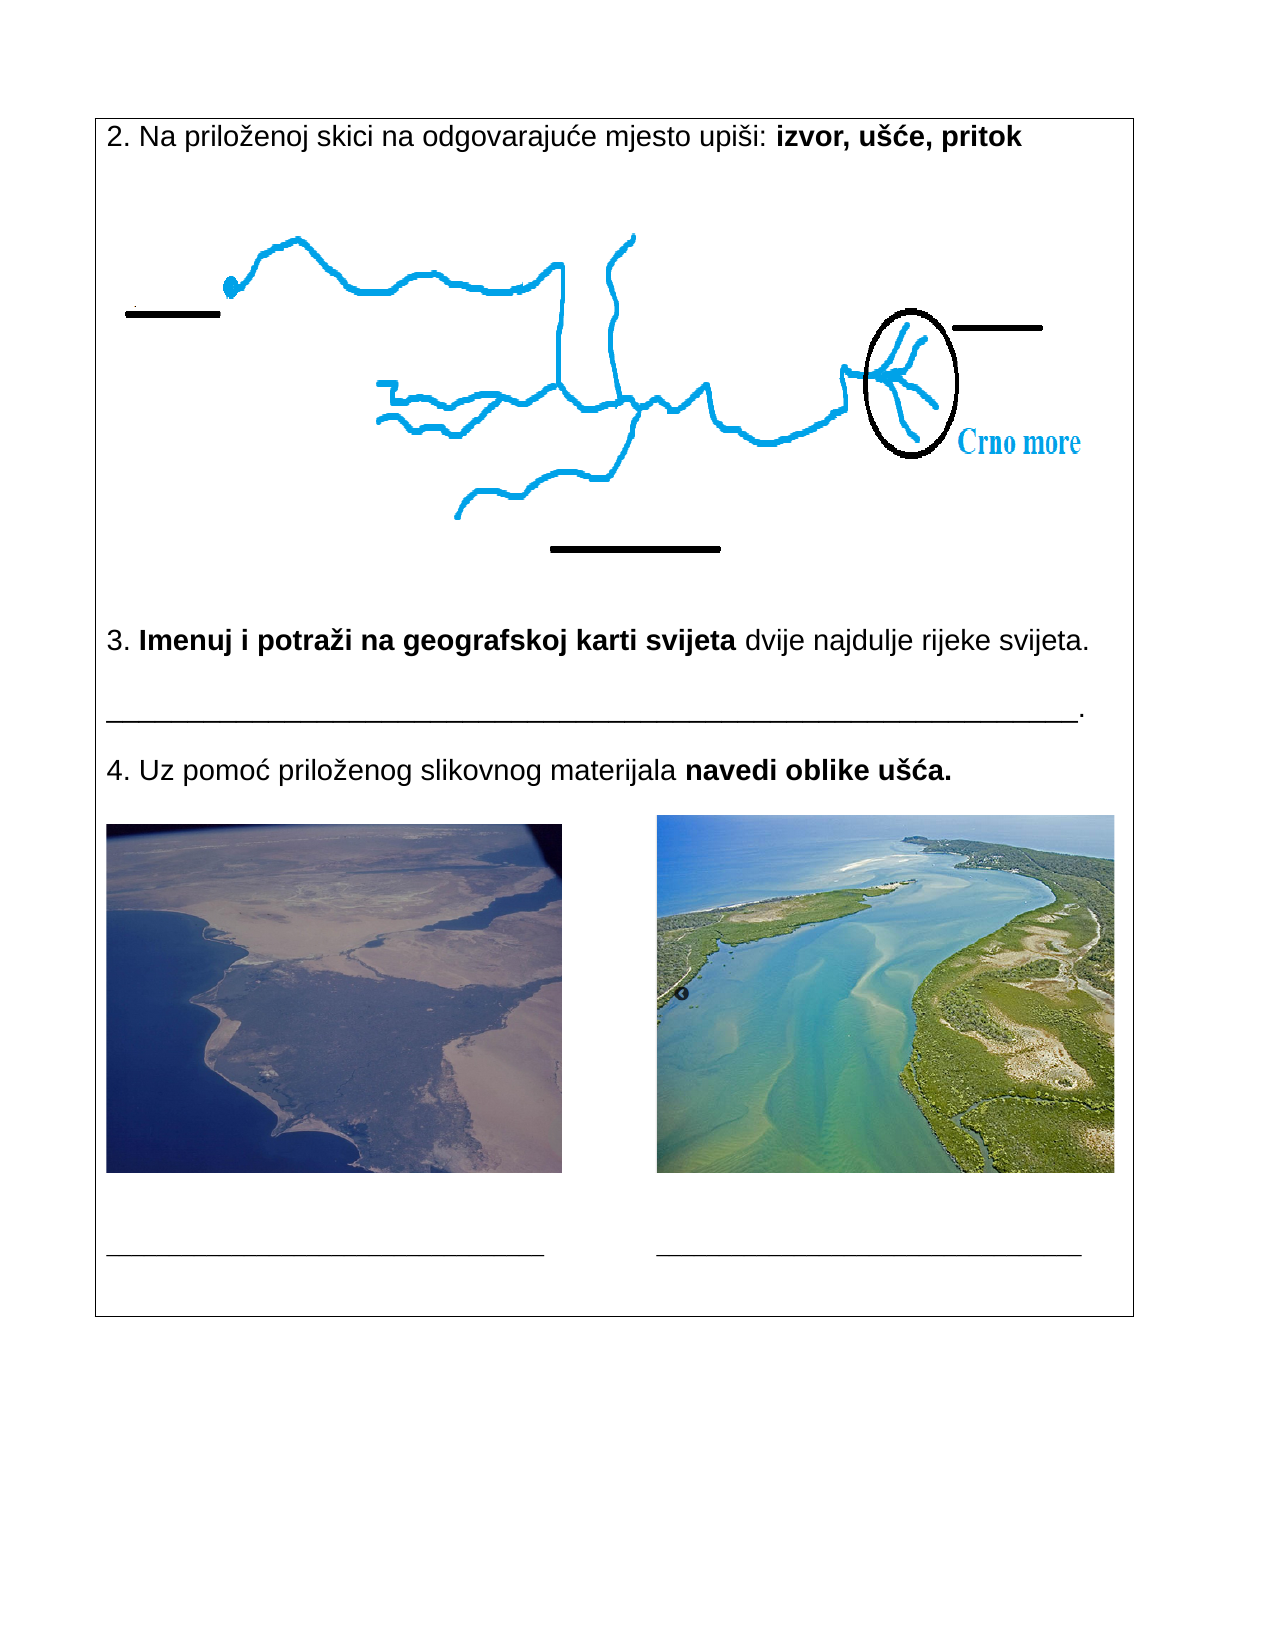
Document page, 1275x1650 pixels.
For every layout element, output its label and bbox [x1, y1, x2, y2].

picture [106, 181, 1123, 609]
picture [655, 815, 1115, 1173]
picture [106, 824, 562, 1173]
table_header [96, 119, 1133, 1316]
